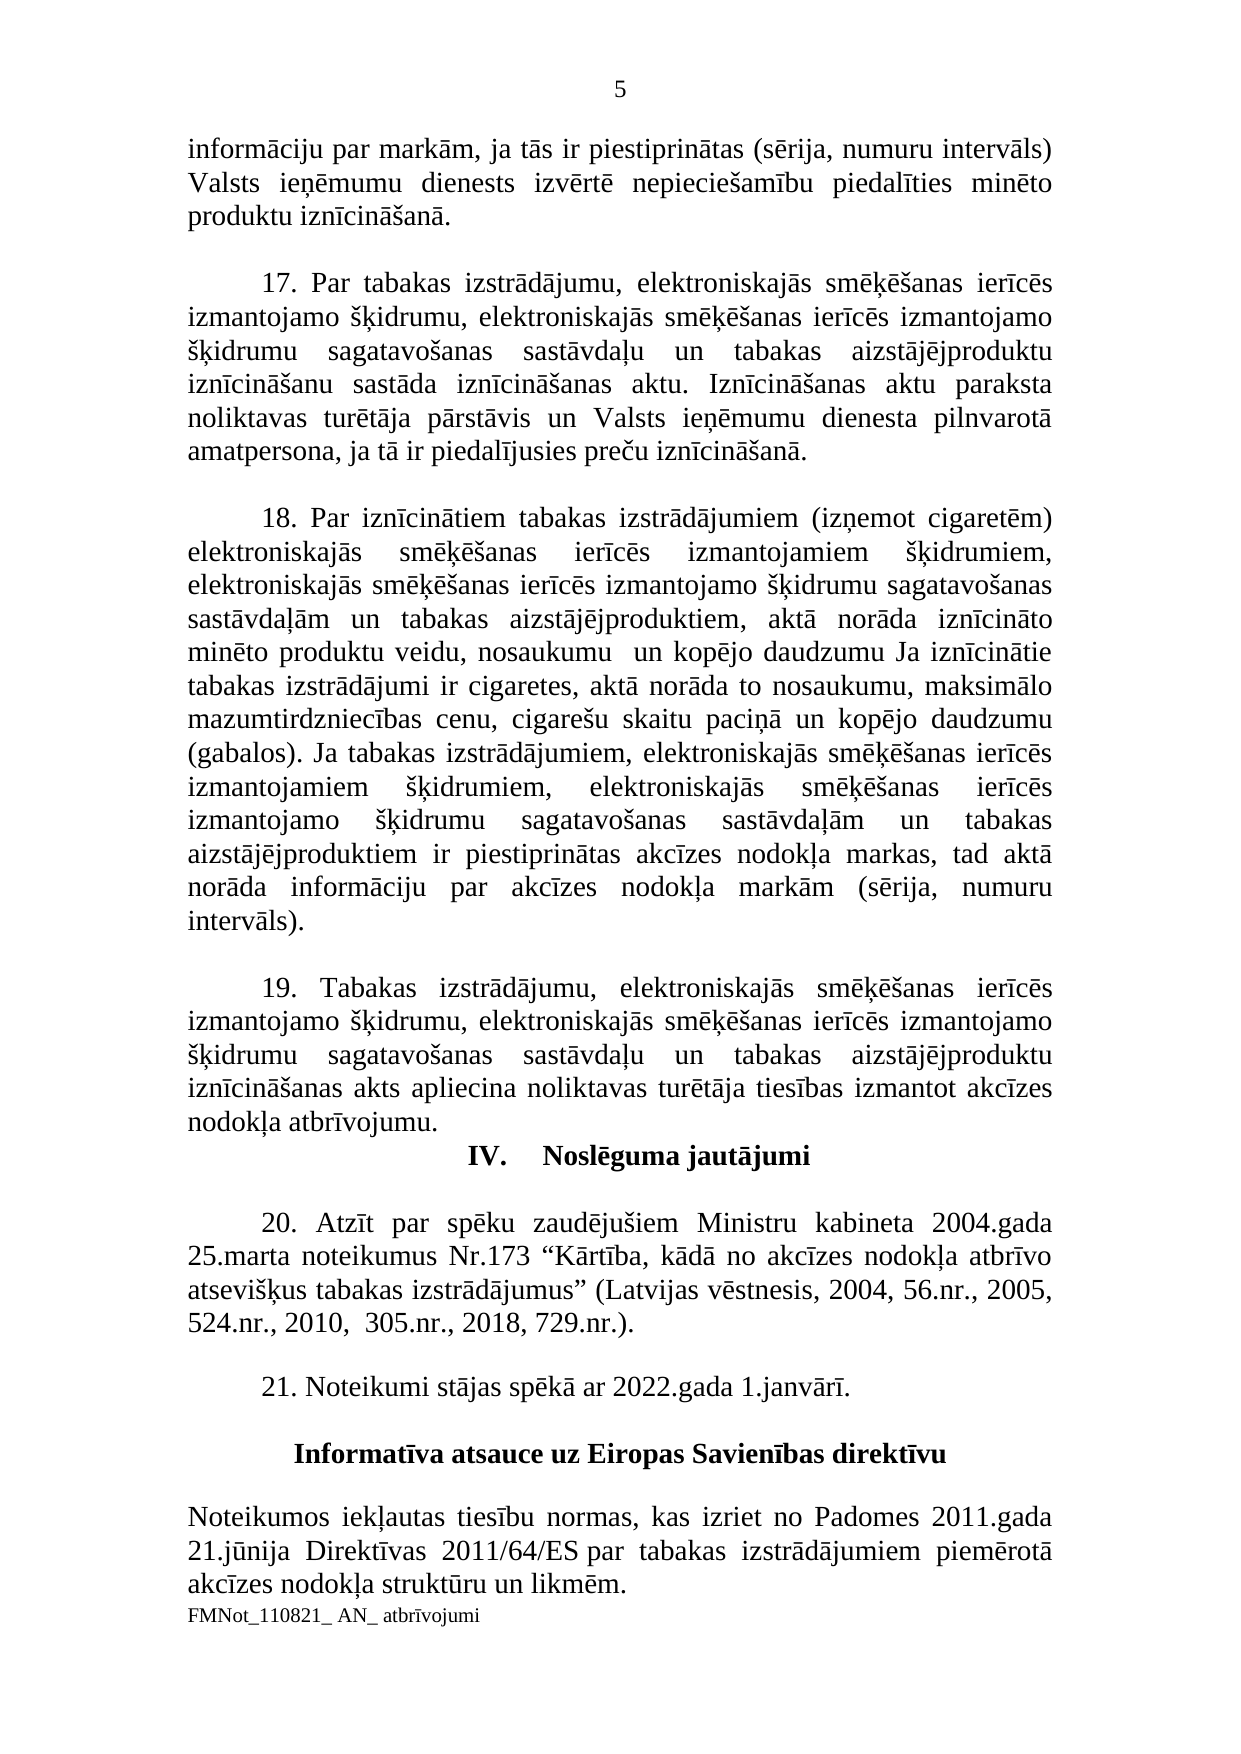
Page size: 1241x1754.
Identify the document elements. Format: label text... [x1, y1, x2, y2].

list Noslēguma jautājumi [225, 1138, 1053, 1171]
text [187, 131, 1053, 232]
text Informatīva atsauce uz Eiropas Savienības direktīvu [187, 1436, 1053, 1470]
text 18. Par iznīcinātiem tabakas izstrādājumiem (izņemot cigaretēm) elektroniskajās smēķēšanas ierīcēs izmantojamiem šķidrumiem, elektroniskajās smēķēšanas ierīcēs izmantojamo šķidrumu sagatavošanas sastāvdaļām un tabakas aizstājējproduktiem, aktā norāda iznīcināto minēto produktu veidu, nosaukumu un kopējo daudzumu Ja iznīcinātie tabakas izstrādājumi ir cigaretes, aktā norāda to nosaukumu, maksimālo mazumtirdzniecības cenu, cigarešu skaitu paciņā un kopējo daudzumu (gabalos). Ja tabakas izstrādājumiem, elektroniskajās smēķēšanas ierīcēs izmantojamiem šķidrumiem, elektroniskajās smēķēšanas ierīcēs izmantojamo šķidrumu sagatavošanas sastāvdaļām un tabakas aizstājējproduktiem ir piestiprinātas akcīzes nodokļa markas, tad aktā norāda informāciju par akcīzes nodokļa markām (sērija, numuru intervāls). [187, 500, 1053, 936]
text 21. Noteikumi stājas spēkā ar 2022.gada 1.janvārī. [187, 1369, 1053, 1403]
text Noteikumos iekļautas tiesību normas, kas izriet no Padomes 2011.gada 21.jūnija Direktīvas 2011/64/ES par tabakas izstrādājumiem piemērotā akcīzes nodokļa struktūru un likmēm. [187, 1499, 1053, 1600]
text 20. Atzīt par spēku zaudējušiem Ministru kabineta 2004.gada 25.marta noteikumus Nr.173 “Kārtība, kādā no akcīzes nodokļa atbrīvo atsevišķus tabakas izstrādājumus” (Latvijas vēstnesis, 2004, 56.nr., 2005, 524.nr., 2010, 305.nr., 2018, 729.nr.). [187, 1205, 1053, 1339]
text 17. Par tabakas izstrādājumu, elektroniskajās smēķēšanas ierīcēs izmantojamo šķidrumu, elektroniskajās smēķēšanas ierīcēs izmantojamo šķidrumu sagatavošanas sastāvdaļu un tabakas aizstājējproduktu iznīcināšanu sastāda iznīcināšanas aktu. Iznīcināšanas aktu paraksta noliktavas turētāja pārstāvis un Valsts ieņēmumu dienesta pilnvarotā amatpersona, ja tā ir piedalījusies preču iznīcināšanā. [187, 266, 1053, 467]
text 19. Tabakas izstrādājumu, elektroniskajās smēķēšanas ierīcēs izmantojamo šķidrumu, elektroniskajās smēķēšanas ierīcēs izmantojamo šķidrumu sagatavošanas sastāvdaļu un tabakas aizstājējproduktu iznīcināšanas akts apliecina noliktavas turētāja tiesības izmantot akcīzes nodokļa atbrīvojumu. [187, 970, 1053, 1138]
